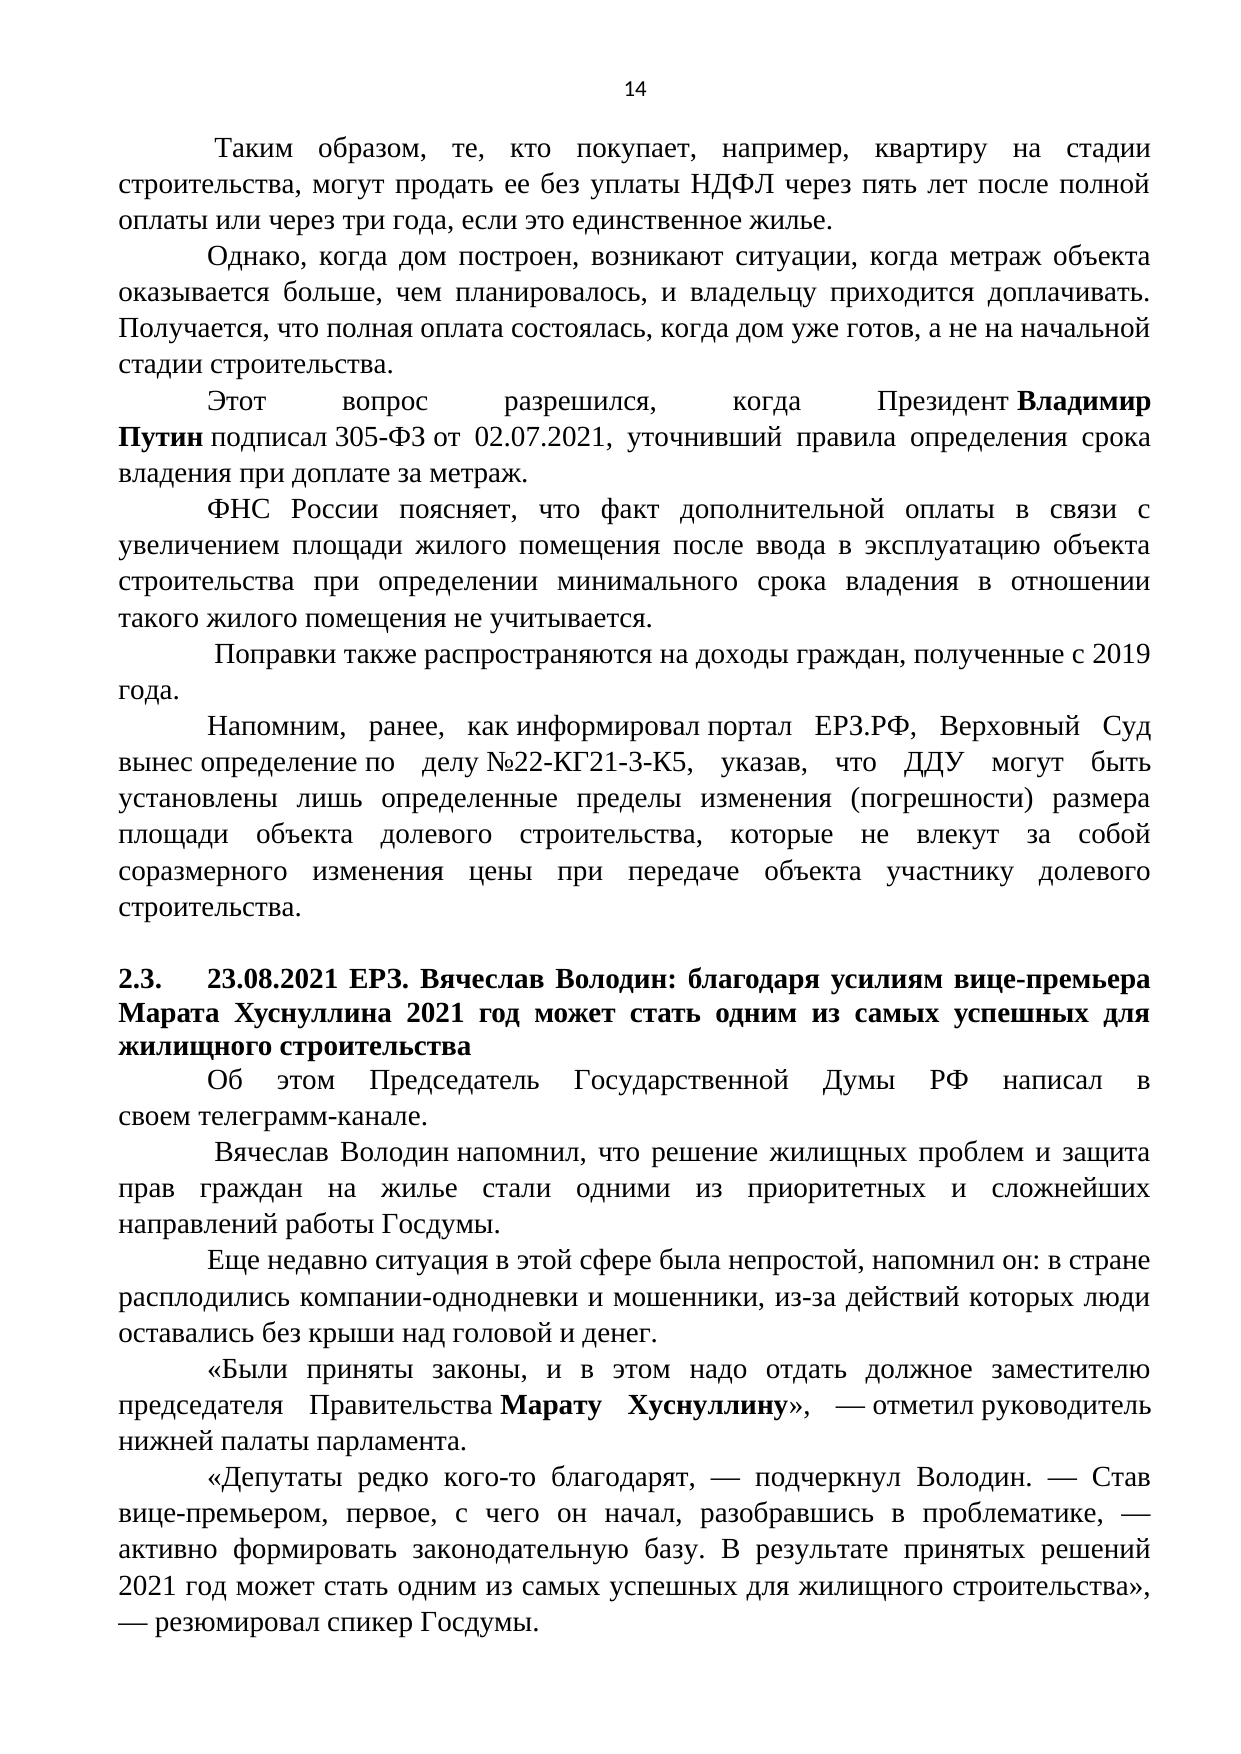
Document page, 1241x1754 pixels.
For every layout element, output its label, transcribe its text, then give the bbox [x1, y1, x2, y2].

text Вячеслав Володин напомнил, что решение жилищных проблем и защита прав граждан на жилье стали одними из приоритетных и сложнейших направлений работы Госдумы. [118, 1134, 1152, 1240]
text Однако, когда дом построен, возникают ситуации, когда метраж объекта оказывается больше, чем планировалось, и владельцу приходится доплачивать. Получается, что полная оплата состоялась, когда дом уже готов, а не на начальной стадии строительства. [118, 238, 1152, 380]
text Этот вопрос разрешился, когда Президент Владимир Путин подписал 305-ФЗ от 02.07.2021, уточнивший правила определения срока владения при доплате за метраж. [118, 383, 1152, 489]
text «Депутаты редко кого-то благодарят, — подчеркнул Володин. — Став вице-премьером, первое, с чего он начал, разобравшись в проблематике, — активно формировать законодательную базу. В результате принятых решений 2021 год может стать одним из самых успешных для жилищного строительства», — резюмировал спикер Госдумы. [118, 1459, 1152, 1637]
subtitle 23.08.2021 ЕРЗ. Вячеслав Володин: благодаря усилиям вице-премьера Марата Хуснуллина 2021 год может стать одним из самых успешных для жилищного строительства [118, 961, 1152, 1062]
text Об этом Председатель Государственной Думы РФ написал в своем телеграмм-канале. [118, 1062, 1152, 1131]
text Напомним, ранее, как информировал портал ЕРЗ.РФ, Верховный Суд вынес определение по делу №22-КГ21-3-К5, указав, что ДДУ могут быть установлены лишь определенные пределы изменения (погрешности) размера площади объекта долевого строительства, которые не влекут за собой соразмерного изменения цены при передаче объекта участнику долевого строительства. [118, 708, 1152, 922]
text ФНС России поясняет, что факт дополнительной оплаты в связи с увеличением площади жилого помещения после ввода в эксплуатацию объекта строительства при определении минимального срока владения в отношении такого жилого помещения не учитывается. [118, 491, 1152, 633]
text Таким образом, те, кто покупает, например, квартиру на стадии строительства, могут продать ее без уплаты НДФЛ через пять лет после полной оплаты или через три года, если это единственное жилье. [118, 130, 1152, 236]
text Еще недавно ситуация в этой сфере была непростой, напомнил он: в стране расплодились компании-однодневки и мошенники, из-за действий которых люди оставались без крыши над головой и денег. [118, 1242, 1152, 1348]
text Поправки также распространяются на доходы граждан, полученные с 2019 года. [118, 636, 1152, 706]
text «Были приняты законы, и в этом надо отдать должное заместителю председателя Правительства Марату Хуснуллину», — отметил руководитель нижней палаты парламента. [118, 1351, 1152, 1457]
